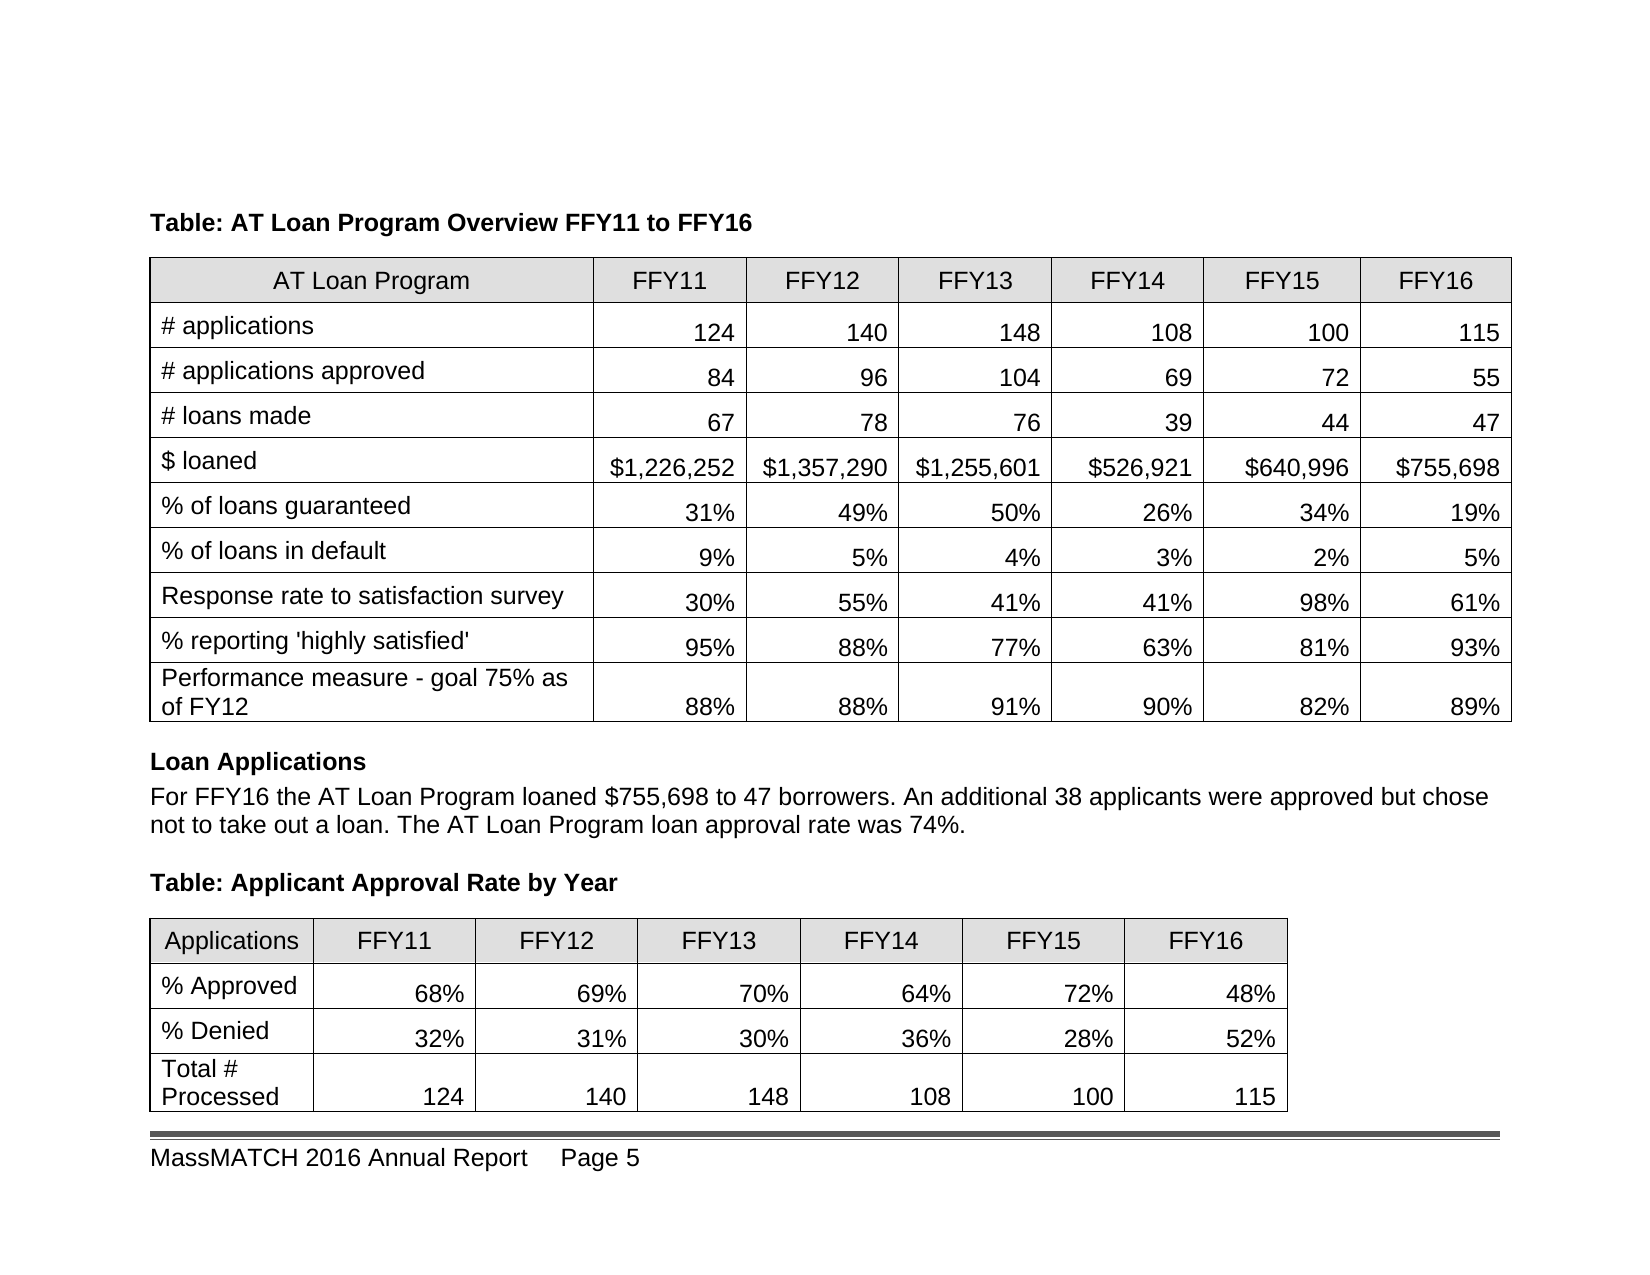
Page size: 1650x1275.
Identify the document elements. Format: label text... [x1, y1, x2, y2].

table_cell 61% [1361, 573, 1511, 617]
table_cell 36% [801, 1009, 962, 1052]
table_cell 77% [899, 618, 1051, 662]
table_cell % of loans guaranteed [151, 483, 593, 527]
table_cell 9% [594, 528, 746, 572]
table_cell 84 [594, 348, 746, 392]
table_cell 100 [1204, 303, 1360, 347]
table_cell 34% [1204, 483, 1360, 527]
table_header FFY13 [899, 258, 1051, 302]
table_cell 39 [1052, 393, 1203, 437]
table_cell # applications approved [151, 348, 593, 392]
table_cell 76 [899, 393, 1051, 437]
table_cell # applications [151, 303, 593, 347]
table_cell 88% [747, 618, 898, 662]
table_cell 108 [801, 1054, 962, 1111]
table_cell 100 [963, 1054, 1124, 1111]
table_cell 82% [1204, 663, 1360, 721]
table_cell 69% [476, 964, 637, 1007]
table_cell 19% [1361, 483, 1511, 527]
table_cell 124 [594, 303, 746, 347]
table_cell % of loans in default [151, 528, 593, 572]
table_cell 70% [638, 964, 800, 1007]
table_cell 69 [1052, 348, 1203, 392]
table_cell 90% [1052, 663, 1203, 721]
table_cell 41% [1052, 573, 1203, 617]
table_cell $755,698 [1361, 438, 1511, 482]
table_cell 95% [594, 618, 746, 662]
table_cell 81% [1204, 618, 1360, 662]
table_cell 140 [747, 303, 898, 347]
table_cell $ loaned [151, 438, 593, 482]
table_cell 72% [963, 964, 1124, 1007]
table_cell $1,255,601 [899, 438, 1051, 482]
table_cell 67 [594, 393, 746, 437]
table_cell 30% [594, 573, 746, 617]
table_cell 48% [1125, 964, 1287, 1007]
table_cell 115 [1125, 1054, 1287, 1111]
table_cell 64% [801, 964, 962, 1007]
table_header FFY13 [638, 919, 800, 962]
text Table: AT Loan Program Overview FFY11 to FFY16 [150, 207, 1500, 236]
table_header FFY11 [594, 258, 746, 302]
table_cell $1,226,252 [594, 438, 746, 482]
table_cell 30% [638, 1009, 800, 1052]
table_header AT Loan Program [151, 258, 593, 302]
text For FFY16 the AT Loan Program loaned $755,698 to 47 borrowers. An additional 38 applicants were approved but chose not to take out a loan. The AT Loan Program loan approval rate was 74%. [150, 782, 1500, 839]
table_cell 26% [1052, 483, 1203, 527]
table_cell 32% [314, 1009, 475, 1052]
table_cell 148 [638, 1054, 800, 1111]
table_cell 41% [899, 573, 1051, 617]
table_cell 5% [1361, 528, 1511, 572]
table_cell 44 [1204, 393, 1360, 437]
table_cell 88% [747, 663, 898, 721]
table_cell 89% [1361, 663, 1511, 721]
table_header FFY12 [747, 258, 898, 302]
table_cell 93% [1361, 618, 1511, 662]
table_cell 47 [1361, 393, 1511, 437]
table_cell $640,996 [1204, 438, 1360, 482]
table_cell 91% [899, 663, 1051, 721]
table_cell Total # Processed [151, 1054, 313, 1111]
table_cell 4% [899, 528, 1051, 572]
table_cell 108 [1052, 303, 1203, 347]
table_cell 98% [1204, 573, 1360, 617]
table_cell $526,921 [1052, 438, 1203, 482]
table_cell 96 [747, 348, 898, 392]
table_cell % reporting 'highly satisfied' [151, 618, 593, 662]
table_cell 88% [594, 663, 746, 721]
table_header FFY16 [1361, 258, 1511, 302]
table_cell Response rate to satisfaction survey [151, 573, 593, 617]
table_cell 63% [1052, 618, 1203, 662]
table_cell 31% [594, 483, 746, 527]
table_cell 55 [1361, 348, 1511, 392]
table_header FFY15 [1204, 258, 1360, 302]
table_cell 3% [1052, 528, 1203, 572]
table_header FFY12 [476, 919, 637, 962]
table_cell 104 [899, 348, 1051, 392]
table_header FFY11 [314, 919, 475, 962]
table_cell 49% [747, 483, 898, 527]
table_cell 68% [314, 964, 475, 1007]
table_cell Performance measure - goal 75% as of FY12 [151, 663, 593, 721]
table_cell 78 [747, 393, 898, 437]
table_cell % Approved [151, 964, 313, 1007]
table_cell % Denied [151, 1009, 313, 1052]
table_cell 148 [899, 303, 1051, 347]
table_cell 28% [963, 1009, 1124, 1052]
table_cell 72 [1204, 348, 1360, 392]
table_cell # loans made [151, 393, 593, 437]
table_cell 52% [1125, 1009, 1287, 1052]
table_cell 31% [476, 1009, 637, 1052]
table_cell 50% [899, 483, 1051, 527]
table_header FFY14 [1052, 258, 1203, 302]
table_cell 2% [1204, 528, 1360, 572]
table_header FFY16 [1125, 919, 1287, 962]
table_cell 140 [476, 1054, 637, 1111]
table_header FFY14 [801, 919, 962, 962]
table_cell 115 [1361, 303, 1511, 347]
table_cell $1,357,290 [747, 438, 898, 482]
text Table: Applicant Approval Rate by Year [150, 868, 1500, 897]
table_header Applications [151, 919, 313, 962]
table_cell 55% [747, 573, 898, 617]
table_cell 124 [314, 1054, 475, 1111]
subtitle Loan Applications [150, 747, 1500, 775]
table_header FFY15 [963, 919, 1124, 962]
table_cell 5% [747, 528, 898, 572]
